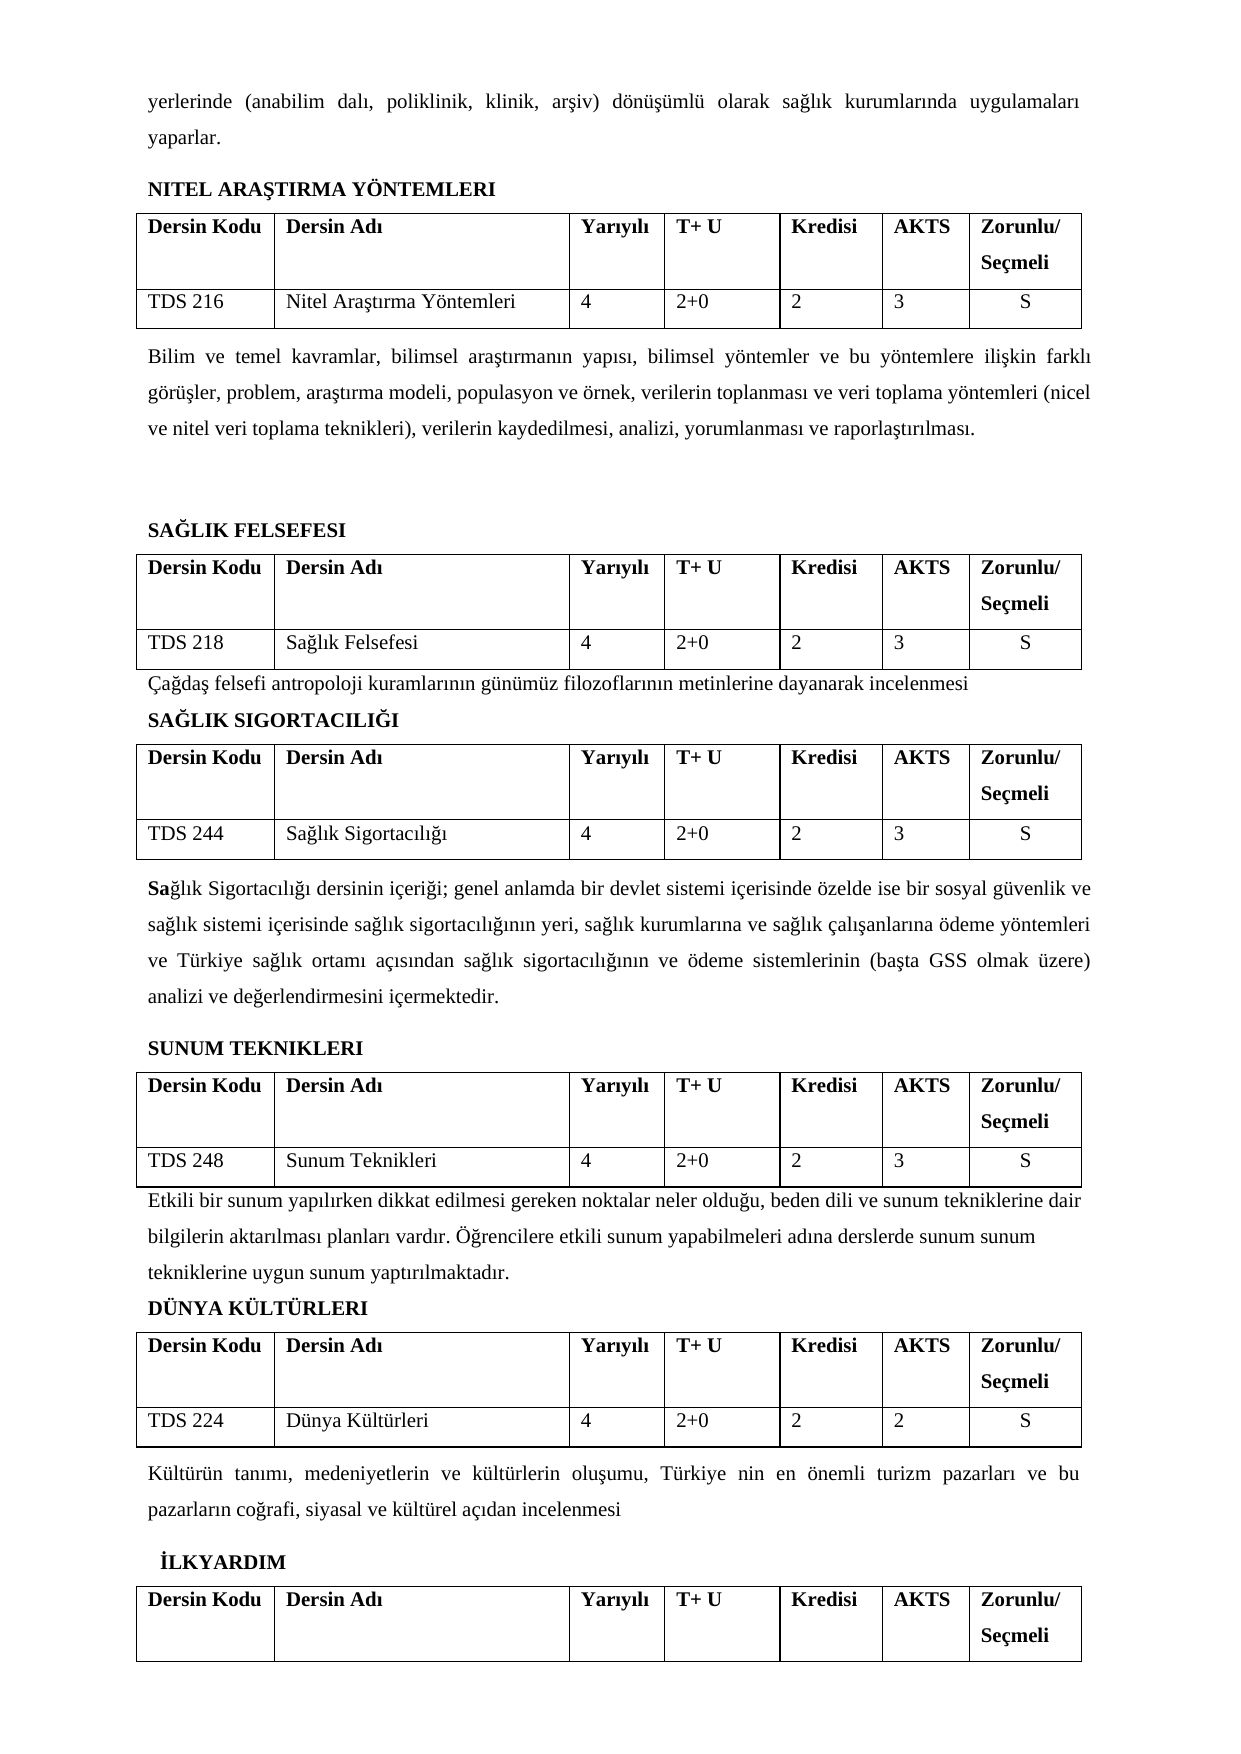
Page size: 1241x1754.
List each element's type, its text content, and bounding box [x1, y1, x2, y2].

table_cell 3 [883, 290, 969, 328]
text Kültürün tanımı, medeniyetlerin ve kültürlerin oluşumu, Türkiye nin en önemli turizm pazarları ve bu pazarların coğrafi, siyasal ve kültürel açıdan incelenmesi [148, 1461, 1081, 1521]
table_header Dersin Adı [275, 1333, 569, 1407]
table_header Dersin Kodu [137, 1073, 274, 1147]
table_cell 2+0 [665, 1408, 779, 1446]
table_cell Sunum Teknikleri [275, 1148, 569, 1186]
table_header Kredisi [781, 214, 882, 288]
table_header Zorunlu/ Seçmeli [970, 1073, 1081, 1147]
table_header Zorunlu/ Seçmeli [970, 1587, 1081, 1661]
table_cell 4 [570, 630, 664, 668]
table_header AKTS [883, 1587, 969, 1661]
table_cell Sağlık Sigortacılığı [275, 820, 569, 859]
table_cell TDS 218 [137, 630, 274, 668]
table_header Dersin Adı [275, 1073, 569, 1147]
table_cell 2 [883, 1408, 969, 1446]
table_header Dersin Adı [275, 745, 569, 819]
table_header T+ U [665, 214, 779, 288]
table_header AKTS [883, 1333, 969, 1407]
table_cell Dünya Kültürleri [275, 1408, 569, 1446]
table_cell S [970, 290, 1081, 328]
table_header Zorunlu/ Seçmeli [970, 214, 1081, 288]
table_header Dersin Kodu [137, 1587, 274, 1661]
table_cell 4 [570, 820, 664, 859]
table_cell S [970, 1148, 1081, 1186]
table_header T+ U [665, 1587, 779, 1661]
table_header Dersin Adı [275, 555, 569, 629]
table_cell S [970, 820, 1081, 859]
table_cell 3 [883, 820, 969, 859]
table_cell 2+0 [665, 820, 779, 859]
list Çağdaş felsefi antropoloji kuramlarının günümüz filozoflarının metinlerine dayanarak incelenmesi [148, 671, 1081, 695]
table_header Kredisi [781, 1073, 882, 1147]
subtitle NITEL ARAŞTIRMA YÖNTEMLERI [148, 177, 1092, 201]
table_header Kredisi [781, 1333, 882, 1407]
table_cell 2 [781, 1408, 882, 1446]
table_header Kredisi [781, 555, 882, 629]
table_header Yarıyılı [570, 555, 664, 629]
table_header Yarıyılı [570, 745, 664, 819]
table_cell TDS 224 [137, 1408, 274, 1446]
table_cell 4 [570, 1408, 664, 1446]
table_cell 4 [570, 290, 664, 328]
table_header AKTS [883, 555, 969, 629]
table_header Dersin Kodu [137, 214, 274, 288]
table_cell 2 [781, 820, 882, 859]
table_cell Nitel Araştırma Yöntemleri [275, 290, 569, 328]
table_header Kredisi [781, 1587, 882, 1661]
table_cell 2+0 [665, 630, 779, 668]
list SAĞLIK SIGORTACILIĞI [148, 708, 1081, 732]
table_cell S [970, 630, 1081, 668]
table_header T+ U [665, 1073, 779, 1147]
table_cell 3 [883, 630, 969, 668]
text DÜNYA KÜLTÜRLERI [148, 1296, 1092, 1320]
table_cell 2 [781, 630, 882, 668]
table_header T+ U [665, 1333, 779, 1407]
table_header Yarıyılı [570, 214, 664, 288]
subtitle Bilim ve temel kavramlar, bilimsel araştırmanın yapısı, bilimsel yöntemler ve bu yöntemlere ilişkin farklı görüşler, problem, araştırma modeli, populasyon ve örnek, verilerin toplanması ve veri toplama yöntemleri (nicel ve nitel veri toplama teknikleri), verilerin kaydedilmesi, analizi, yorumlanması ve raporlaştırılması. [148, 344, 1092, 440]
table_header AKTS [883, 214, 969, 288]
table_header Zorunlu/ Seçmeli [970, 745, 1081, 819]
table_header AKTS [883, 745, 969, 819]
table_header Dersin Kodu [137, 555, 274, 629]
table_cell S [970, 1408, 1081, 1446]
subtitle İLKYARDIM [160, 1549, 1092, 1574]
table_header Yarıyılı [570, 1333, 664, 1407]
table_header Zorunlu/ Seçmeli [970, 1333, 1081, 1407]
table_header Dersin Kodu [137, 745, 274, 819]
table_cell 2+0 [665, 1148, 779, 1186]
table_header T+ U [665, 745, 779, 819]
table_header Kredisi [781, 745, 882, 819]
table_header Yarıyılı [570, 1587, 664, 1661]
table_cell 3 [883, 1148, 969, 1186]
table_cell 2 [781, 290, 882, 328]
table_cell TDS 216 [137, 290, 274, 328]
table_cell 2+0 [665, 290, 779, 328]
table_header Zorunlu/ Seçmeli [970, 555, 1081, 629]
subtitle SAĞLIK FELSEFESI [148, 518, 1092, 542]
text Etkili bir sunum yapılırken dikkat edilmesi gereken noktalar neler olduğu, beden dili ve sunum tekniklerine dair bilgilerin aktarılması planları vardır. Öğrencilere etkili sunum yapabilmeleri adına derslerde sunum sunum tekniklerine uygun sunum yaptırılmaktadır. [148, 1187, 1092, 1284]
table_header Yarıyılı [570, 1073, 664, 1147]
table_header Dersin Kodu [137, 1333, 274, 1407]
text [148, 89, 1081, 149]
table_header AKTS [883, 1073, 969, 1147]
table_cell 2 [781, 1148, 882, 1186]
table_header Dersin Adı [275, 1587, 569, 1661]
table_header T+ U [665, 555, 779, 629]
table_cell TDS 244 [137, 820, 274, 859]
table_cell 4 [570, 1148, 664, 1186]
table_header Dersin Adı [275, 214, 569, 288]
subtitle Sağlık Sigortacılığı dersinin içeriği; genel anlamda bir devlet sistemi içerisinde özelde ise bir sosyal güvenlik ve sağlık sistemi içerisinde sağlık sigortacılığının yeri, sağlık kurumlarına ve sağlık çalışanlarına ödeme yöntemleri ve Türkiye sağlık ortamı açısından sağlık sigortacılığının ve ödeme sistemlerinin (başta GSS olmak üzere) analizi ve değerlendirmesini içermektedir. [148, 876, 1092, 1008]
table_cell Sağlık Felsefesi [275, 630, 569, 668]
table_cell TDS 248 [137, 1148, 274, 1186]
subtitle SUNUM TEKNIKLERI [148, 1036, 1092, 1060]
